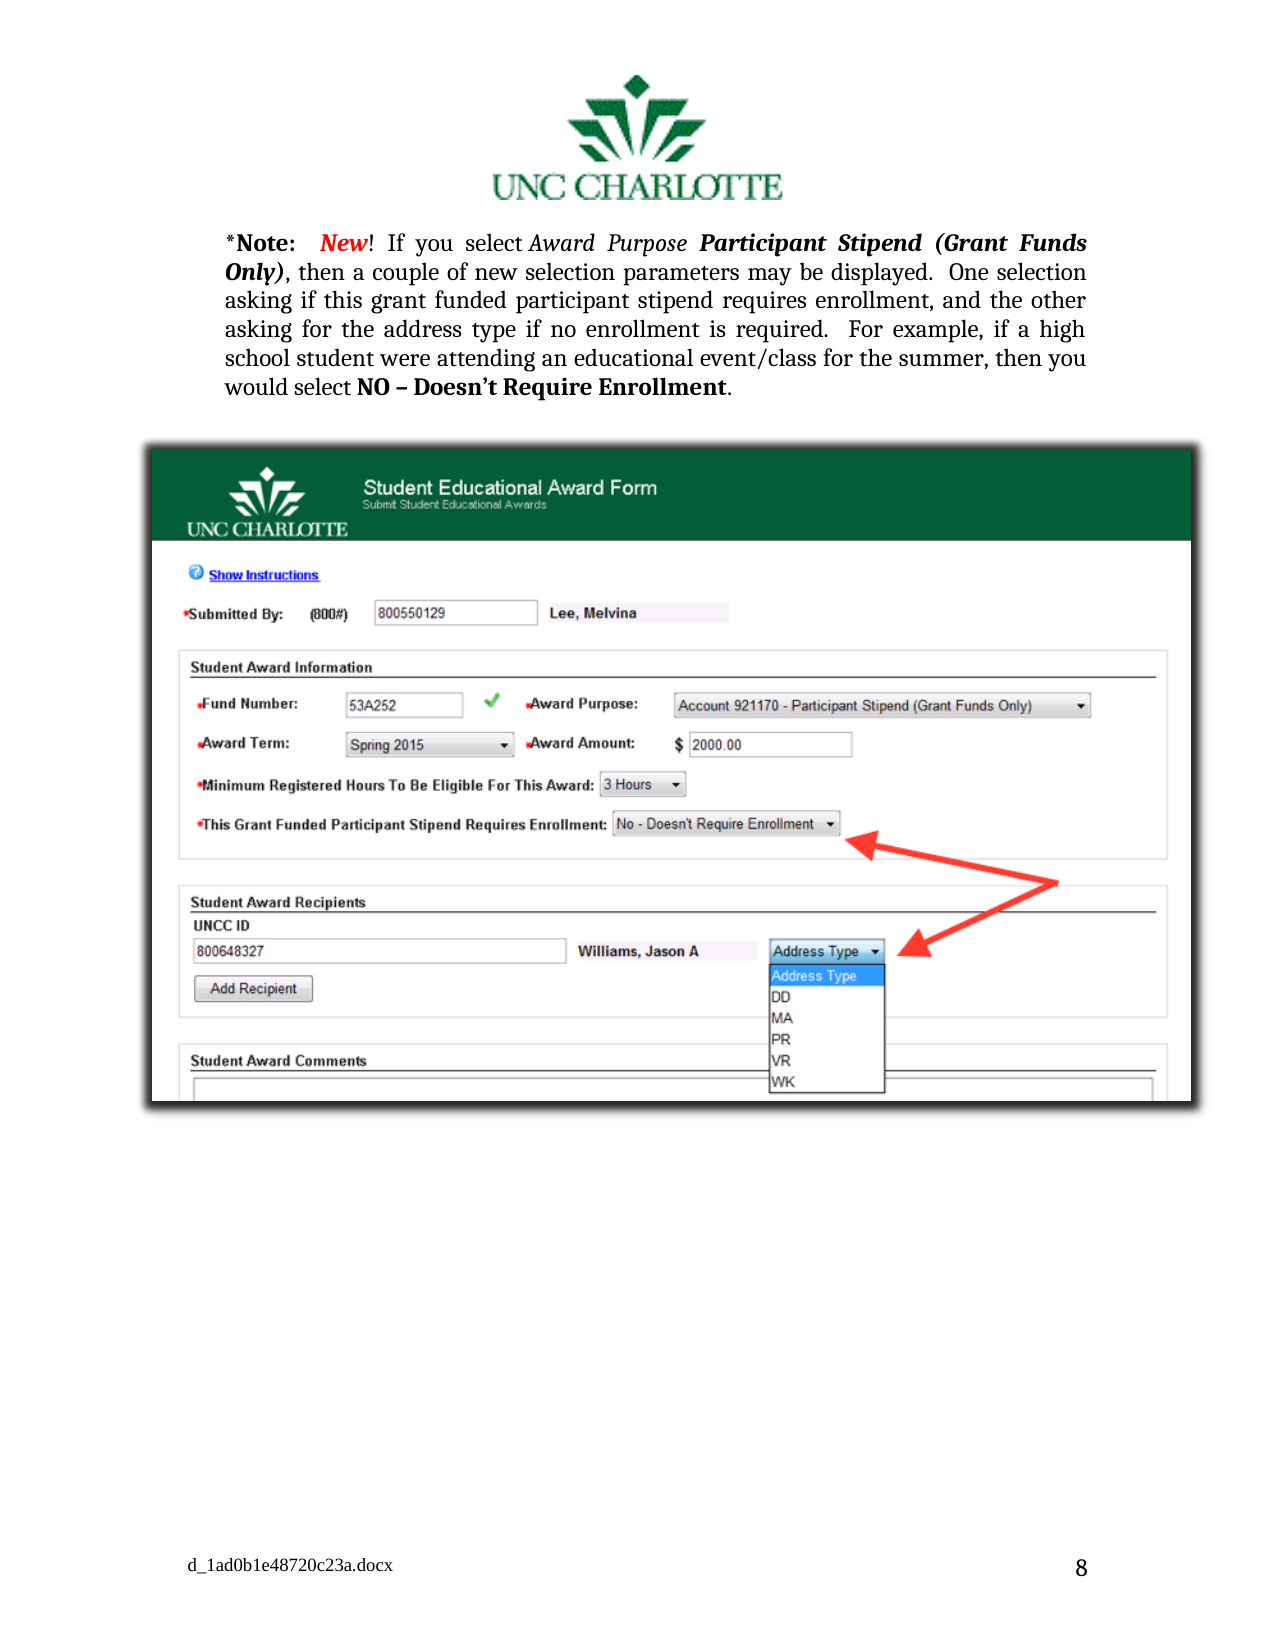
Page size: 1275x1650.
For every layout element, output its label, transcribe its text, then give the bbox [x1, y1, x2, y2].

text *Note: New! If you select Award Purpose Participant Stipend (Grant Funds Only), then a couple of new selection parameters may be displayed. One selection asking if this grant funded participant stipend requires enrollment, and the other asking for the address type if no enrollment is required. For example, if a high school student were attending an educational event/class for the summer, then you would select NO – Doesn’t Require Enrollment. [225, 229, 1087, 401]
picture [492, 75, 783, 200]
picture [152, 450, 1191, 1101]
